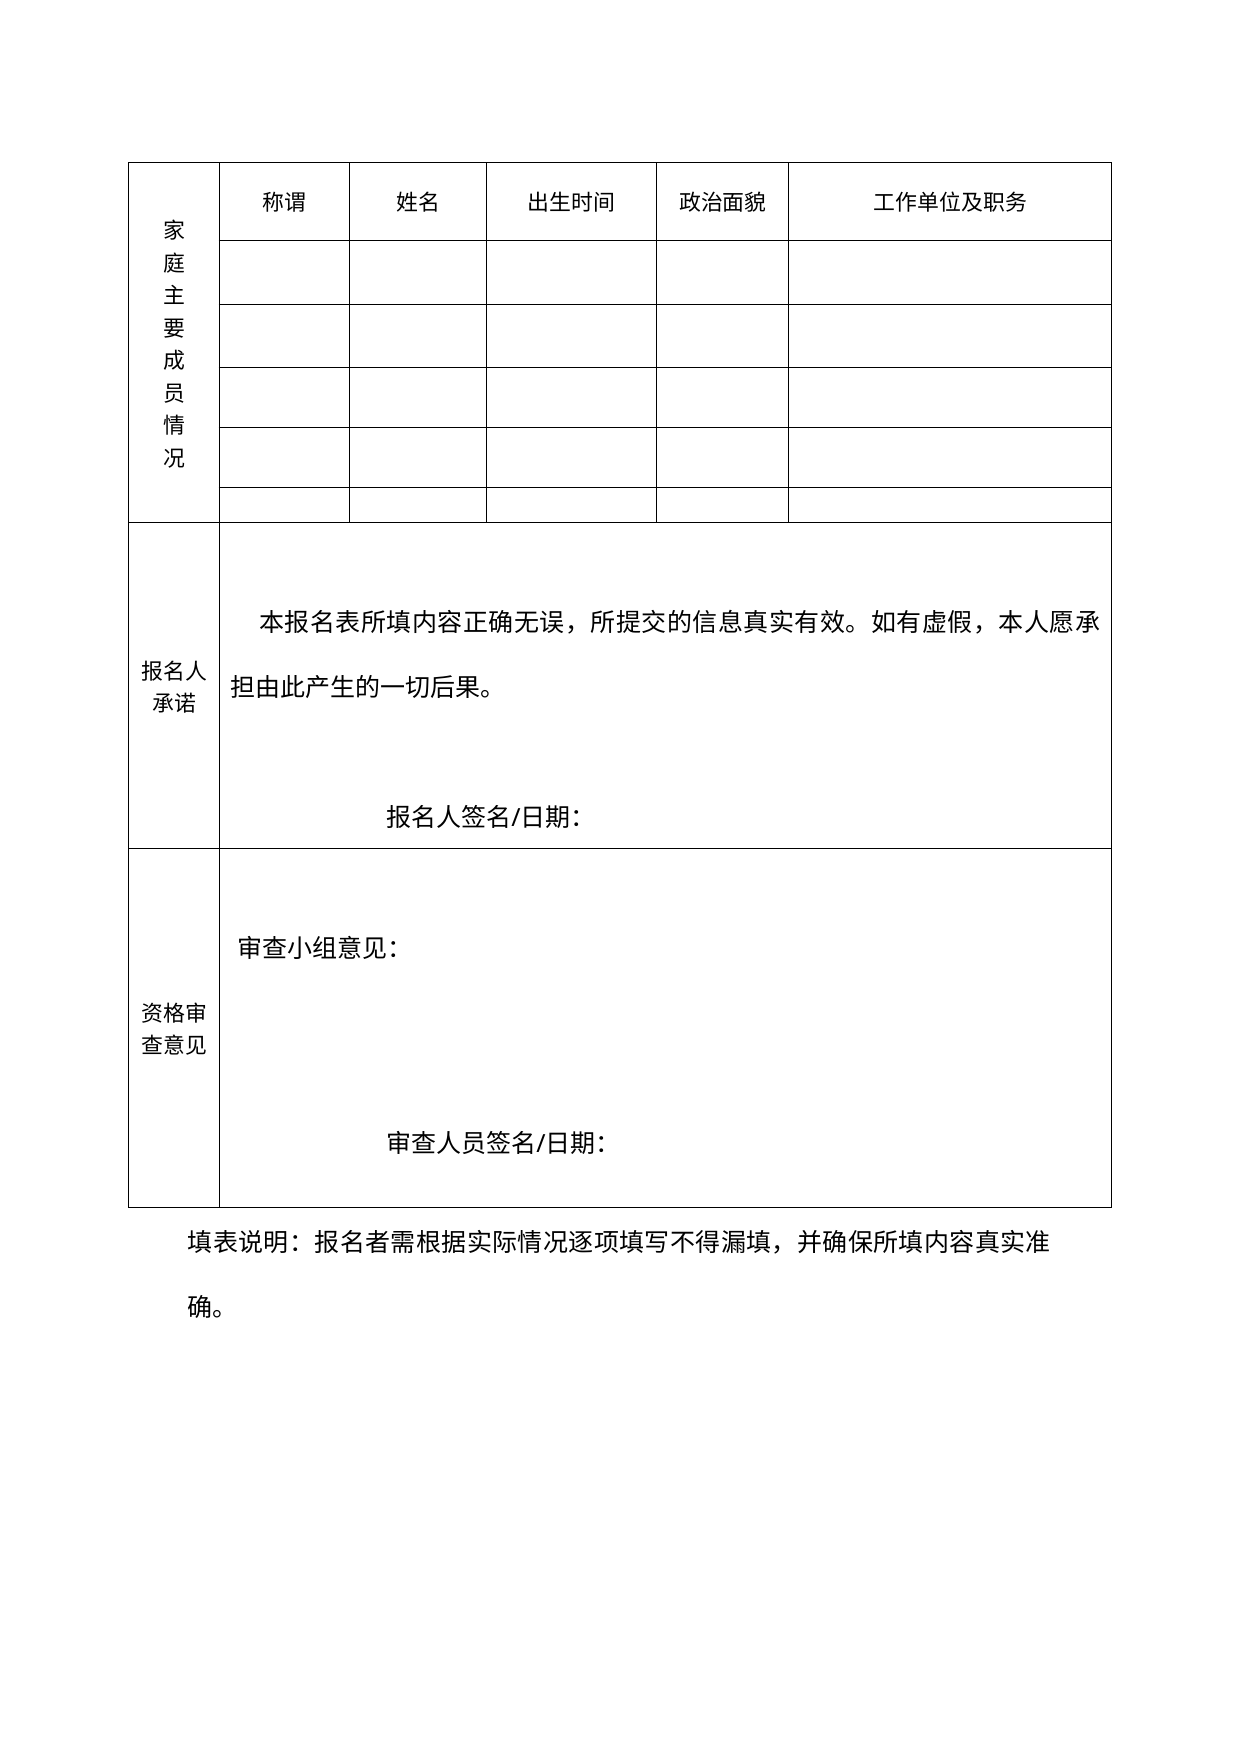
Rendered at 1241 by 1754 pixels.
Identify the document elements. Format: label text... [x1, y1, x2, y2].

table_cell [350, 488, 486, 522]
table_cell [657, 241, 788, 304]
table_cell [789, 428, 1111, 487]
table_cell 出生时间 [487, 163, 656, 239]
table_cell [220, 241, 349, 304]
table_cell [789, 241, 1111, 304]
table_cell [657, 488, 788, 522]
table_cell [487, 305, 656, 367]
table_cell 称谓 [220, 163, 349, 239]
table_cell [487, 488, 656, 522]
table_cell [220, 305, 349, 367]
table_cell 本报名表所填内容正确无误，所提交的信息真实有效。如有虚假，本人愿承担由此产生的一切后果。 报名人签名/日期： [220, 523, 1111, 848]
table_cell 政治面貌 [657, 163, 788, 239]
table_cell [657, 368, 788, 427]
table_cell [789, 305, 1111, 367]
table_cell 报名人承诺 [129, 523, 219, 848]
table_cell [350, 241, 486, 304]
table_cell [487, 428, 656, 487]
table_cell [350, 305, 486, 367]
table_cell [220, 488, 349, 522]
text 填表说明：报名者需根据实际情况逐项填写不得漏填，并确保所填内容真实准确。 [187, 1208, 1053, 1338]
table_cell [657, 305, 788, 367]
table_cell 工作单位及职务 [789, 163, 1111, 239]
table_cell [487, 241, 656, 304]
table_cell [220, 428, 349, 487]
table_cell [220, 368, 349, 427]
table_cell [789, 488, 1111, 522]
table_cell [657, 428, 788, 487]
table_cell [350, 368, 486, 427]
table_cell 姓名 [350, 163, 486, 239]
table_cell 资格审查意见 [129, 849, 219, 1207]
table_cell [350, 428, 486, 487]
table_cell [789, 368, 1111, 427]
table_cell [487, 368, 656, 427]
table_cell 家 庭 主 要 成 员 情 况 [129, 163, 219, 522]
table_cell 审查小组意见： 审查人员签名/日期： [220, 849, 1111, 1207]
